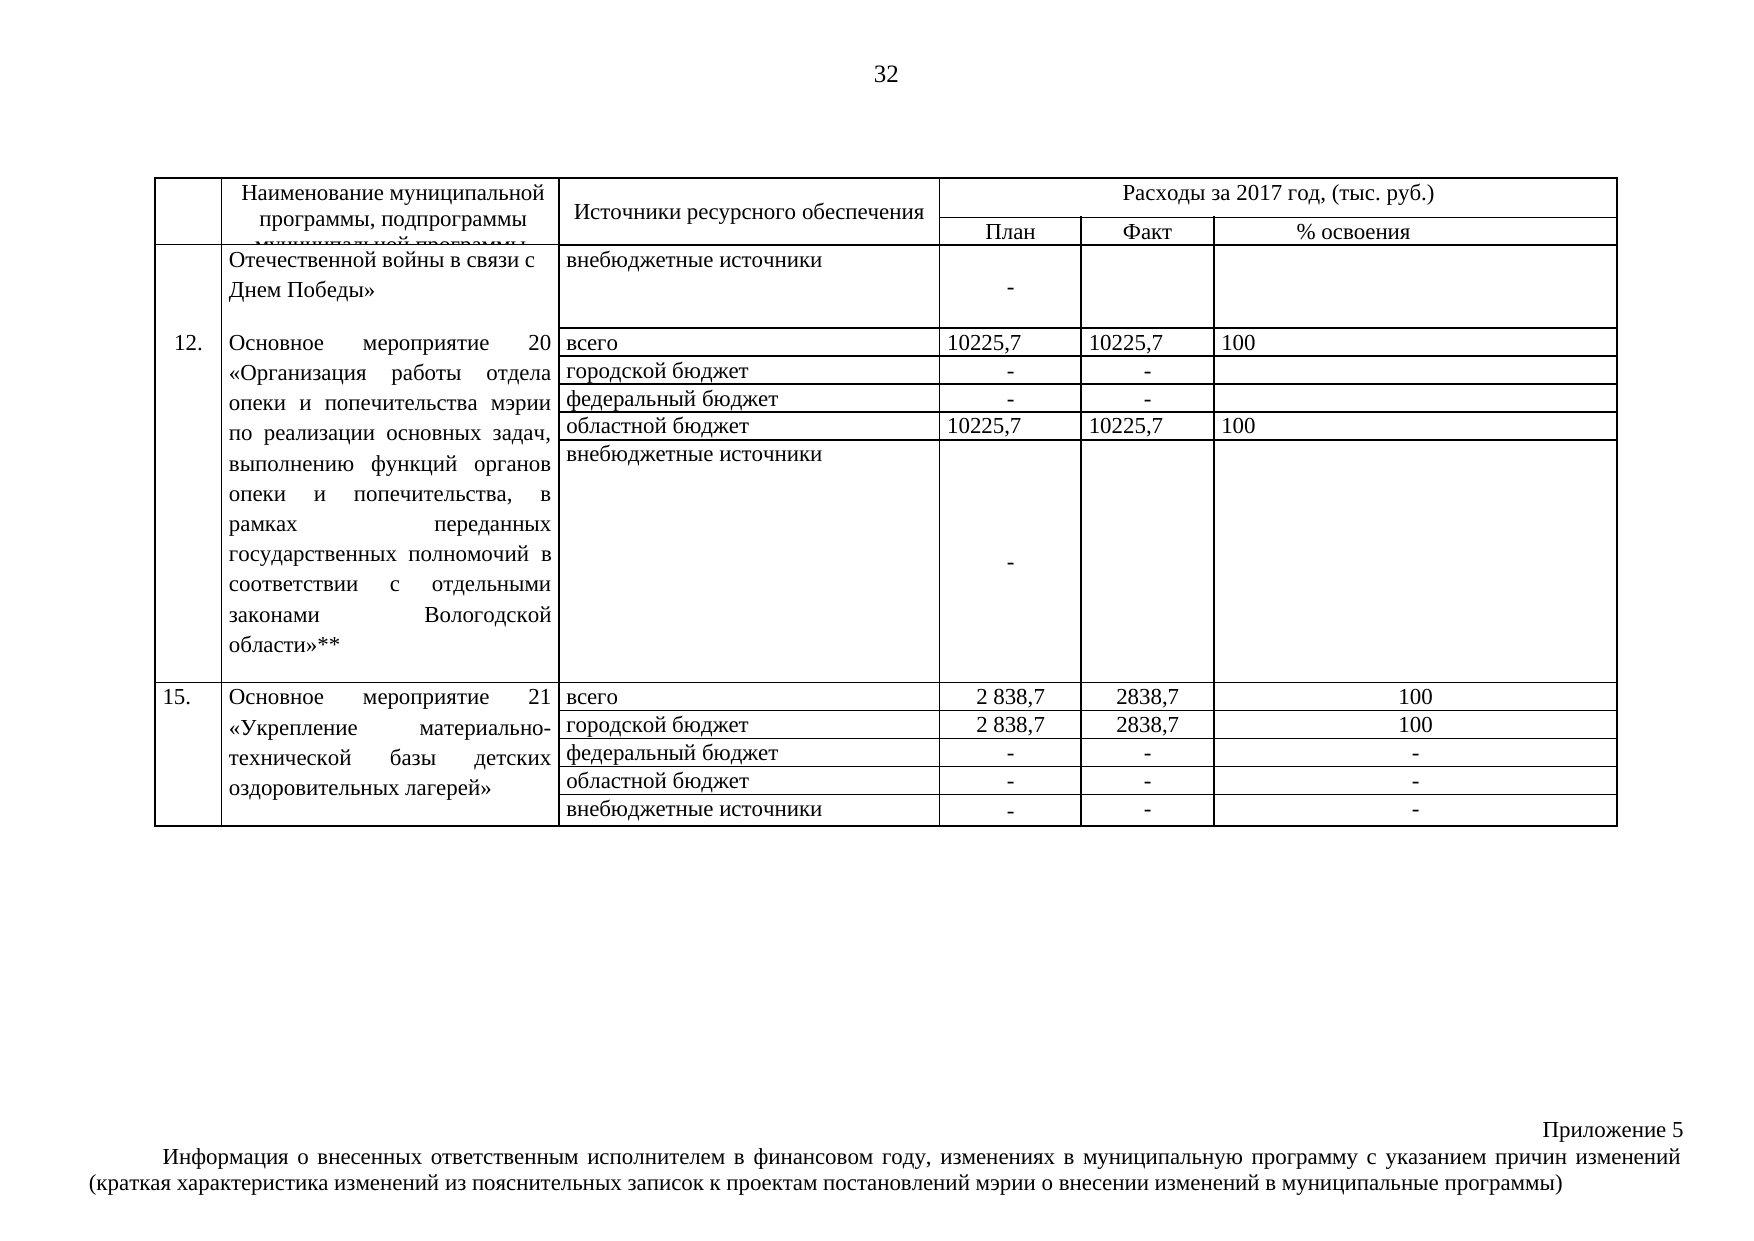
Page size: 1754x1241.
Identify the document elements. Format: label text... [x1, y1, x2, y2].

table_cell - [1082, 739, 1213, 766]
table_cell - [1215, 767, 1616, 793]
table_cell 10225,7 [1082, 329, 1213, 355]
table_cell областной бюджет [560, 767, 939, 793]
table_cell Основное мероприятие 20 «Организация работы отдела опеки и попечительства мэрии по реализации основных задач, выполнению функций органов опеки и попечительства, в рамках переданных государственных полномочий в соответствии с отдельными законами Вологодской области»** [222, 327, 558, 682]
table_cell % освоения [1215, 218, 1616, 244]
table_cell - [1082, 357, 1213, 383]
table_cell [1215, 246, 1616, 327]
table_cell областной бюджет [560, 413, 939, 439]
table_cell 100 [1215, 683, 1616, 710]
table_cell всего [560, 683, 939, 710]
table_cell [1082, 246, 1213, 327]
text Информация о внесенных ответственным исполнителем в финансовом году, изменениях в муниципальную программу с указанием причин изменений (краткая характеристика изменений из пояснительных записок к проектам постановлений мэрии о внесении изменений в муниципальные программы) [89, 1143, 1683, 1196]
table_cell - [940, 795, 1080, 825]
table_cell - [1082, 385, 1213, 411]
table_cell Факт [1082, 218, 1213, 244]
table_header Расходы за 2017 год, (тыс. руб.) [940, 179, 1616, 216]
table_cell - [1215, 795, 1616, 825]
table_cell городской бюджет [560, 357, 939, 383]
table_header Источники ресурсного обеспечения [560, 179, 939, 244]
table_cell 10225,7 [1082, 413, 1213, 439]
table_cell 12. [156, 327, 221, 682]
table_cell - [940, 739, 1080, 766]
table_cell - [940, 441, 1080, 682]
table_cell - [940, 385, 1080, 411]
table_cell - [1082, 767, 1213, 793]
table_cell федеральный бюджет [560, 739, 939, 766]
table_cell 2 838,7 [940, 683, 1080, 710]
table_cell 15. [156, 683, 221, 825]
table_cell 2838,7 [1082, 683, 1213, 710]
table_cell внебюджетные источники [560, 246, 939, 327]
table_cell [1215, 357, 1616, 383]
table_cell 2838,7 [1082, 711, 1213, 738]
table_header Наименование муниципальной программы, подпрограммы муниципальной программы, ведомственной целевой программы, основного мероприятия [222, 179, 558, 244]
text Приложение 5 [89, 1117, 1683, 1143]
table_cell План [940, 218, 1080, 244]
table_cell городской бюджет [560, 711, 939, 738]
table_cell внебюджетные источники [560, 441, 939, 682]
table_cell 10225,7 [940, 329, 1080, 355]
table_cell [1215, 385, 1616, 411]
table_cell Основное мероприятие 21 «Укрепление материально- технической базы детских оздоровительных лагерей» [222, 683, 558, 825]
table_header [156, 179, 221, 244]
table_cell - [1215, 739, 1616, 766]
table_cell 100 [1215, 413, 1616, 439]
table_cell - [940, 357, 1080, 383]
table_cell 2 838,7 [940, 711, 1080, 738]
table_cell - [1082, 795, 1213, 825]
table_cell всего [560, 329, 939, 355]
table_cell 10225,7 [940, 413, 1080, 439]
table_cell - [940, 246, 1080, 327]
table_cell 100 [1215, 329, 1616, 355]
table_cell [1082, 441, 1213, 682]
table_cell федеральный бюджет [560, 385, 939, 411]
table_cell 100 [1215, 711, 1616, 738]
table_cell - [940, 767, 1080, 793]
table_cell [1215, 441, 1616, 682]
table_cell внебюджетные источники [560, 795, 939, 825]
